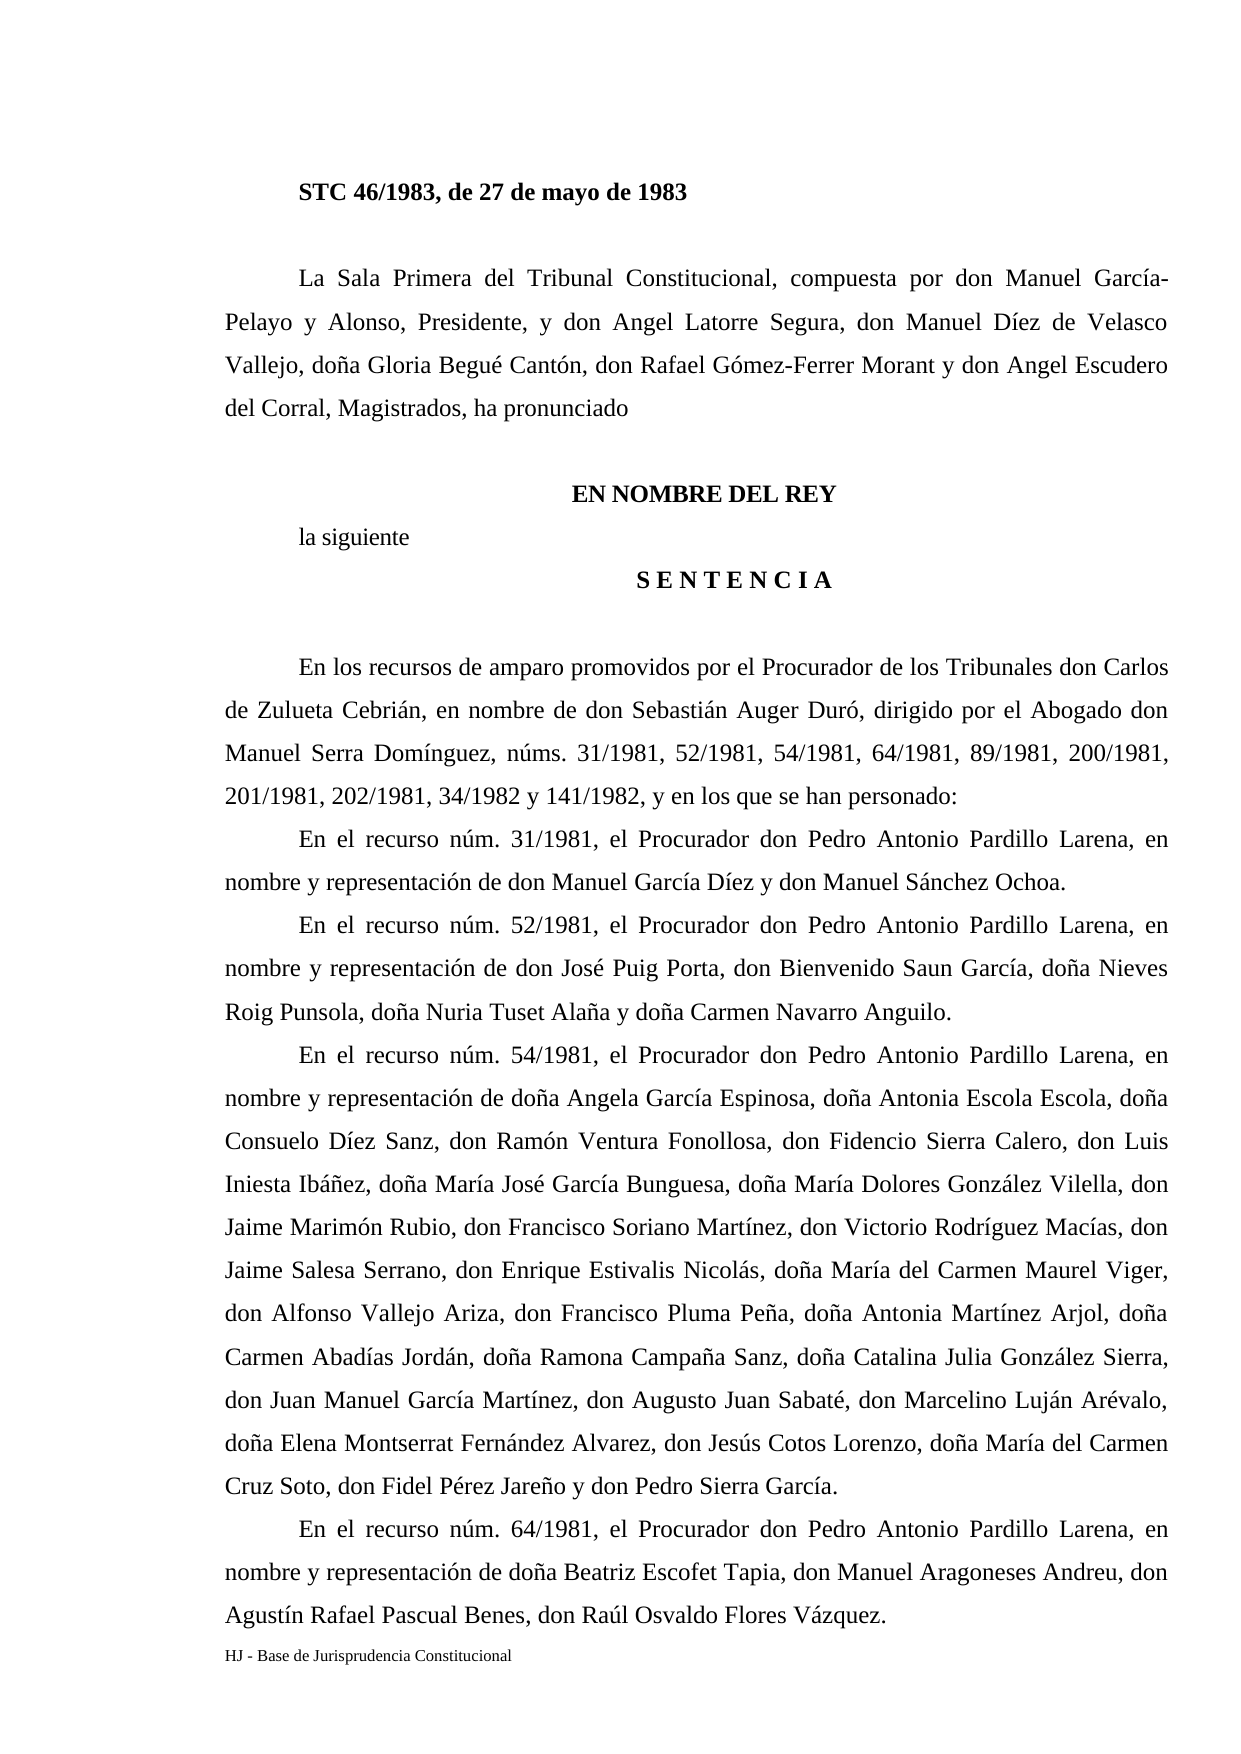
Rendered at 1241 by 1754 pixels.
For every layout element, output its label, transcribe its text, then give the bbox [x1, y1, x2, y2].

text STC 46/1983, de 27 de mayo de 1983 [224, 177, 1169, 206]
text La Sala Primera del Tribunal Constitucional, compuesta por don Manuel García-Pelayo y Alonso, Presidente, y don Angel Latorre Segura, don Manuel Díez de Velasco Vallejo, doña Gloria Begué Cantón, don Rafael Gómez-Ferrer Morant y don Angel Escudero del Corral, Magistrados, ha pronunciado [224, 263, 1169, 422]
text En los recursos de amparo promovidos por el Procurador de los Tribunales don Carlos de Zulueta Cebrián, en nombre de don Sebastián Auger Duró, dirigido por el Abogado don Manuel Serra Domínguez, núms. 31/1981, 52/1981, 54/1981, 64/1981, 89/1981, 200/1981, 201/1981, 202/1981, 34/1982 y 141/1982, y en los que se han personado: [224, 652, 1169, 810]
text En el recurso núm. 64/1981, el Procurador don Pedro Antonio Pardillo Larena, en nombre y representación de doña Beatriz Escofet Tapia, don Manuel Aragoneses Andreu, don Agustín Rafael Pascual Benes, don Raúl Osvaldo Flores Vázquez. [224, 1514, 1169, 1629]
text S E N T E N C I A [224, 565, 1169, 594]
text la siguiente [224, 522, 1110, 551]
text En el recurso núm. 54/1981, el Procurador don Pedro Antonio Pardillo Larena, en nombre y representación de doña Angela García Espinosa, doña Antonia Escola Escola, doña Consuelo Díez Sanz, don Ramón Ventura Fonollosa, don Fidencio Sierra Calero, don Luis Iniesta Ibáñez, doña María José García Bunguesa, doña María Dolores González Vilella, don Jaime Marimón Rubio, don Francisco Soriano Martínez, don Victorio Rodríguez Macías, don Jaime Salesa Serrano, don Enrique Estivalis Nicolás, doña María del Carmen Maurel Viger, don Alfonso Vallejo Ariza, don Francisco Pluma Peña, doña Antonia Martínez Arjol, doña Carmen Abadías Jordán, doña Ramona Campaña Sanz, doña Catalina Julia González Sierra, don Juan Manuel García Martínez, don Augusto Juan Sabaté, don Marcelino Luján Arévalo, doña Elena Montserrat Fernández Alvarez, don Jesús Cotos Lorenzo, doña María del Carmen Cruz Soto, don Fidel Pérez Jareño y don Pedro Sierra García. [224, 1040, 1169, 1500]
text En el recurso núm. 31/1981, el Procurador don Pedro Antonio Pardillo Larena, en nombre y representación de don Manuel García Díez y don Manuel Sánchez Ochoa. [224, 824, 1169, 896]
text EN NOMBRE DEL REY [224, 479, 1110, 508]
text En el recurso núm. 52/1981, el Procurador don Pedro Antonio Pardillo Larena, en nombre y representación de don José Puig Porta, don Bienvenido Saun García, doña Nieves Roig Punsola, doña Nuria Tuset Alaña y doña Carmen Navarro Anguilo. [224, 910, 1169, 1025]
